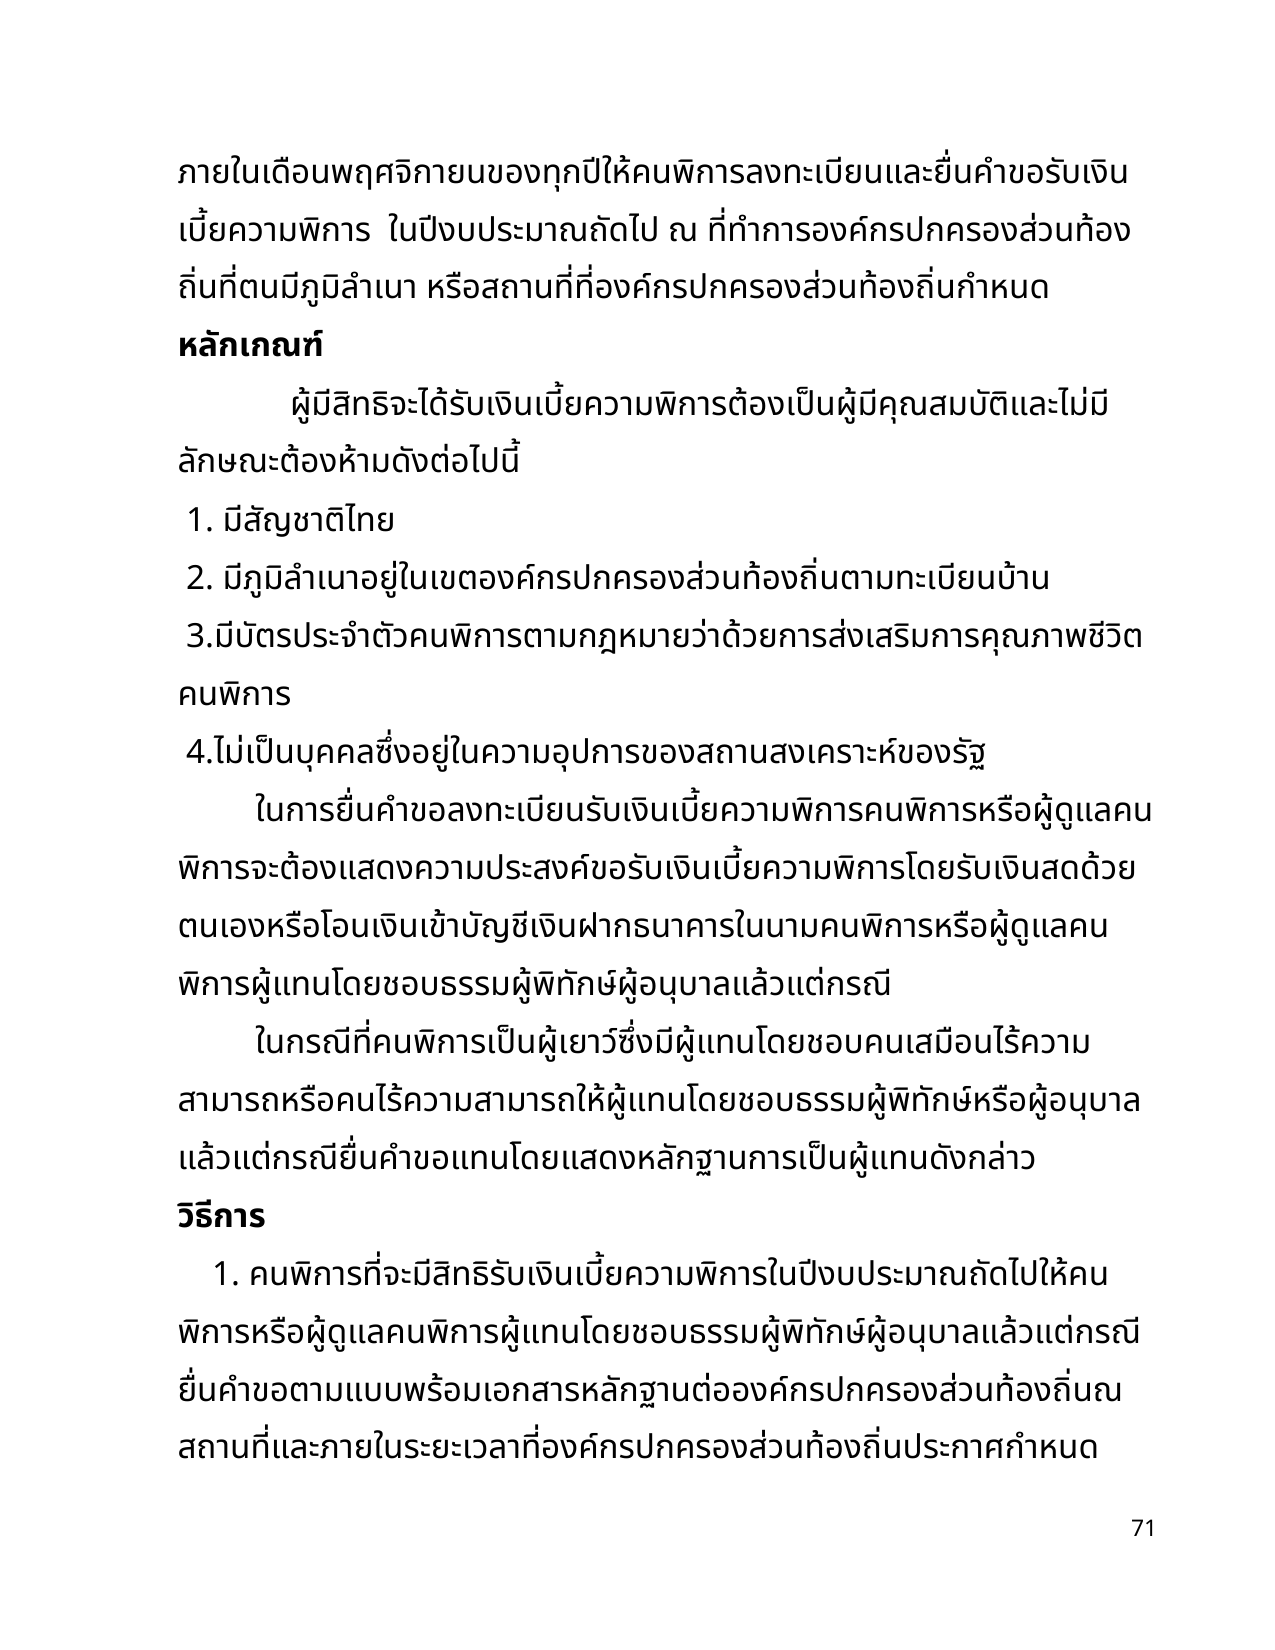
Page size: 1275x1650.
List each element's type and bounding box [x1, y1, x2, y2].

text [177, 148, 1157, 1474]
